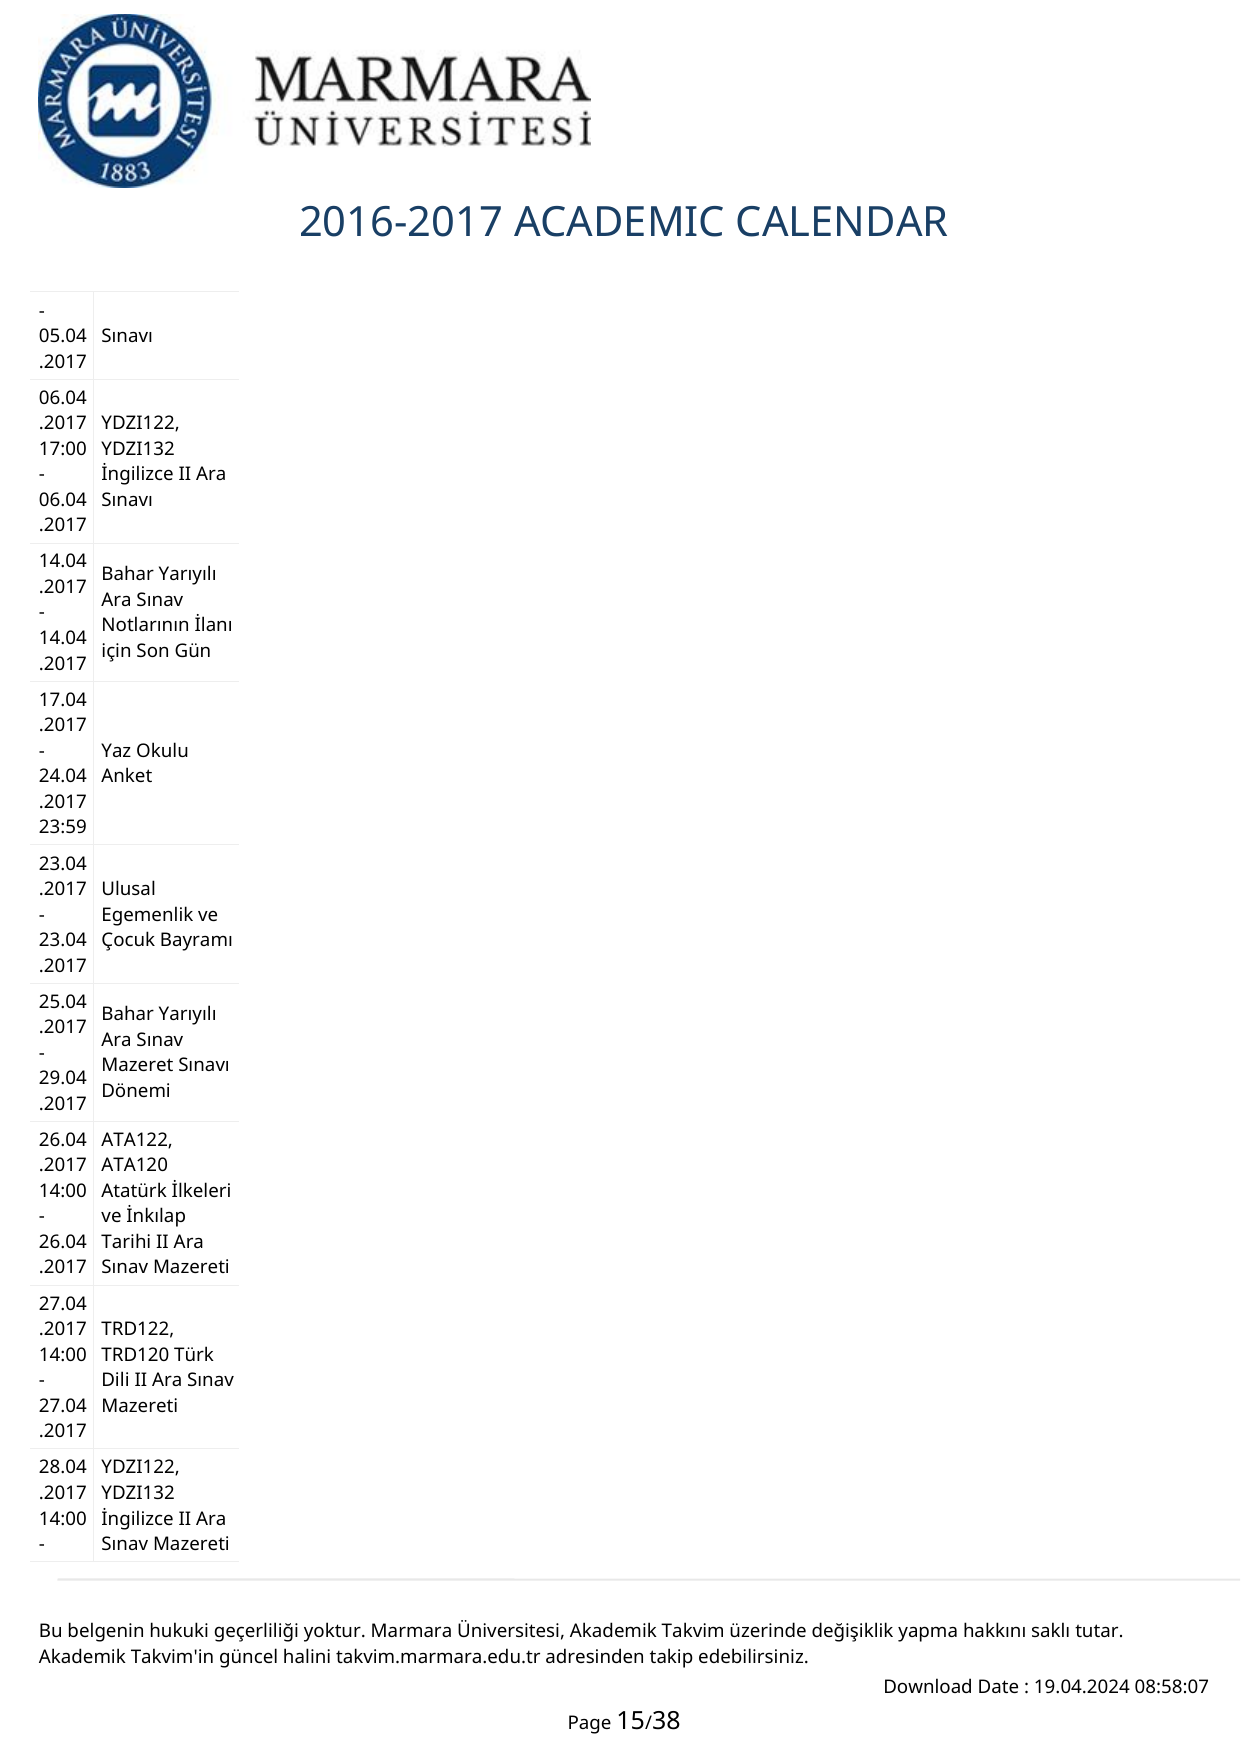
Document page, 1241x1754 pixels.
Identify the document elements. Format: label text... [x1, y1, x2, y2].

table_cell Bahar Yarıyılı Ara Sınav Mazeret Sınavı Dönemi [94, 984, 238, 1121]
table_cell TRD122, TRD120 Türk Dili II Ara Sınavı [94, 292, 238, 379]
table_cell YDZI122, YDZI132 İngilizce II Ara Sınav Mazereti [94, 1449, 238, 1561]
table_cell 14.04.2017 - 14.04.2017 [30, 544, 93, 681]
table_cell 26.04.2017 14:00 - 26.04.2017 [30, 1122, 93, 1284]
table_cell 25.04.2017 - 29.04.2017 [30, 984, 93, 1121]
table_cell 05.04.2017 17:00 - 05.04.2017 [30, 292, 93, 379]
table_cell 23.04.2017 - 23.04.2017 [30, 845, 93, 983]
table_cell 28.04.2017 14:00 - 28.04.2017 [30, 1449, 93, 1561]
table_cell 17.04.2017 - 24.04.2017 23:59 [30, 682, 93, 844]
table_cell YDZI122, YDZI132 İngilizce II Ara Sınavı [94, 380, 238, 542]
table_cell 27.04.2017 14:00 - 27.04.2017 [30, 1286, 93, 1448]
table_cell Ulusal Egemenlik ve Çocuk Bayramı [94, 845, 238, 983]
table_cell TRD122, TRD120 Türk Dili II Ara Sınav Mazereti [94, 1286, 238, 1448]
table_cell Yaz Okulu Anket [94, 682, 238, 844]
picture [38, 14, 591, 188]
table_cell ATA122, ATA120 Atatürk İlkeleri ve İnkılap Tarihi II Ara Sınav Mazereti [94, 1122, 238, 1284]
table_cell Bahar Yarıyılı Ara Sınav Notlarının İlanı için Son Gün [94, 544, 238, 681]
table_cell 06.04.2017 17:00 - 06.04.2017 [30, 380, 93, 542]
